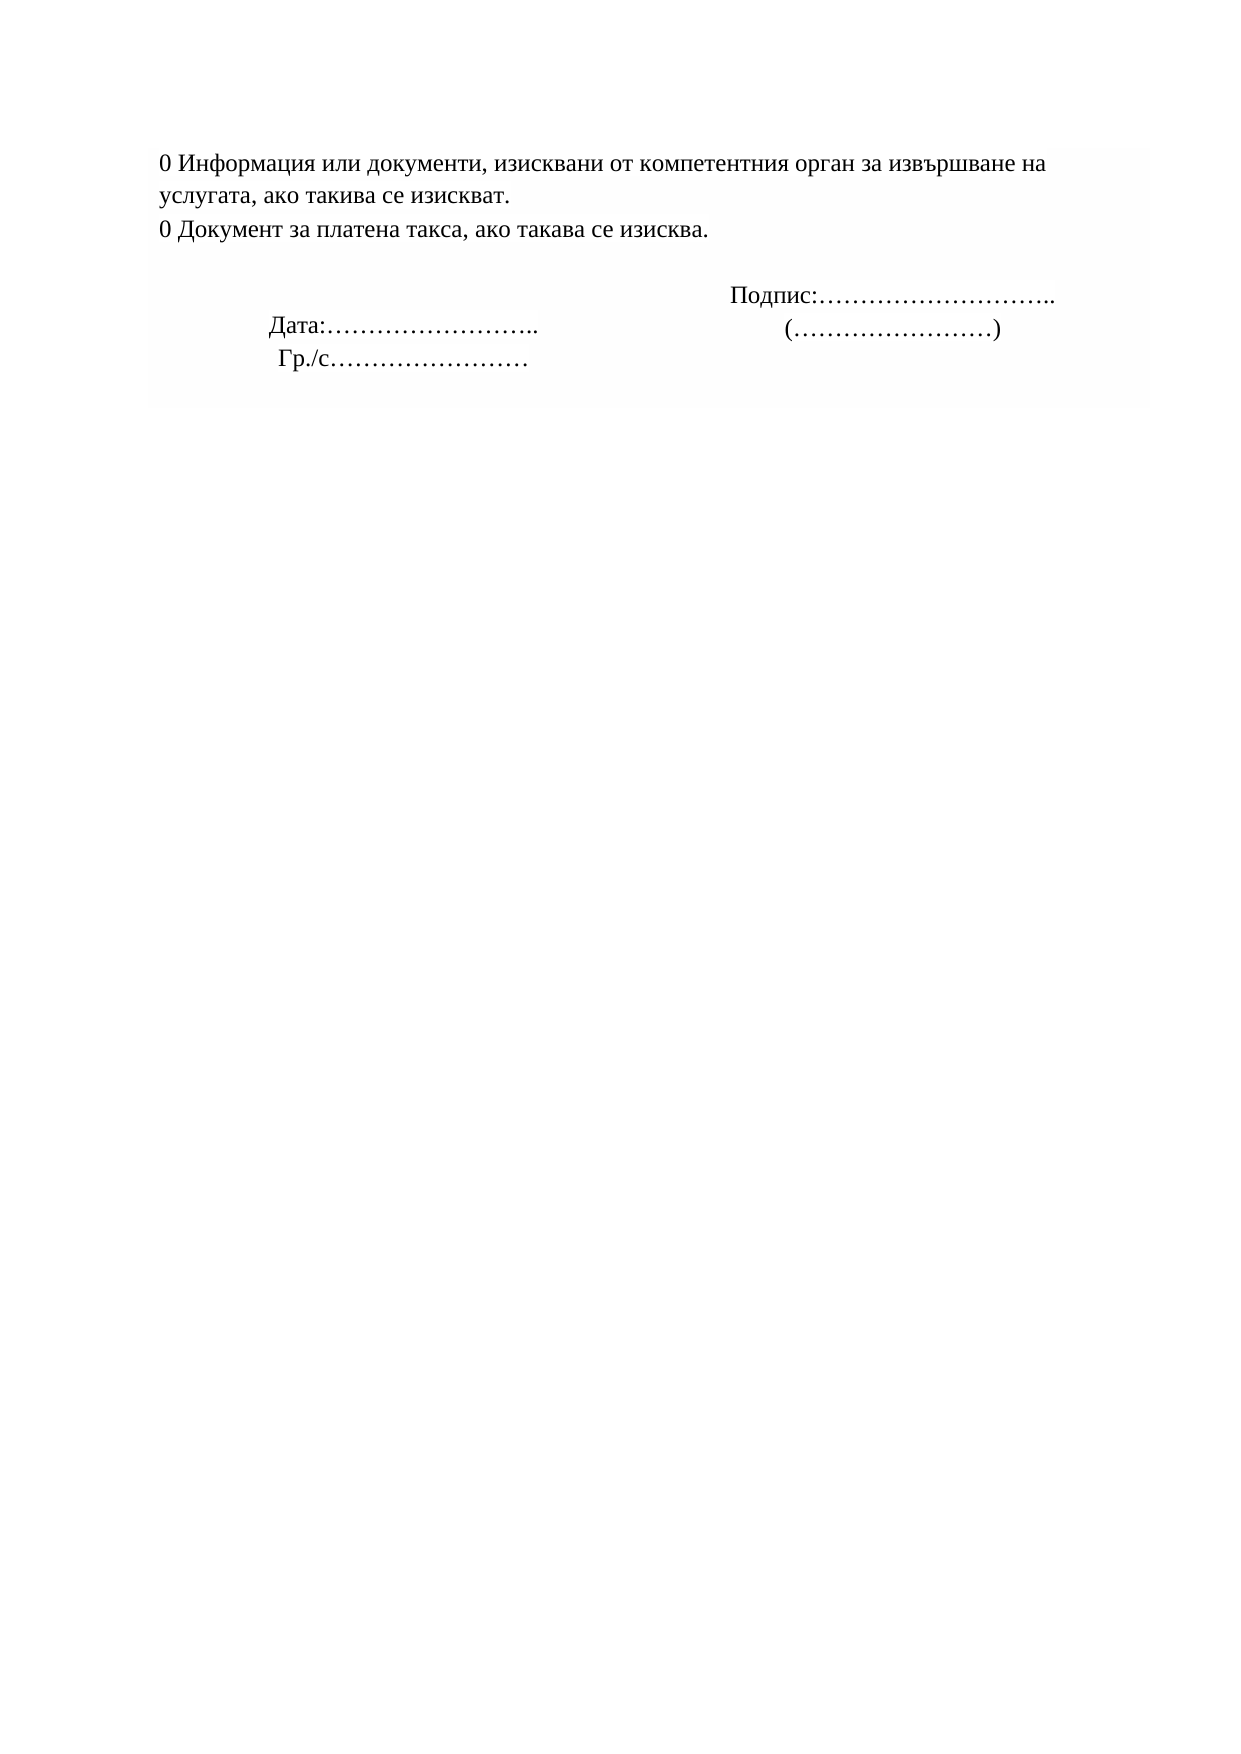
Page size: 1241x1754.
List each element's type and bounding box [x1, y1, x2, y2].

table_header [148, 148, 1150, 408]
